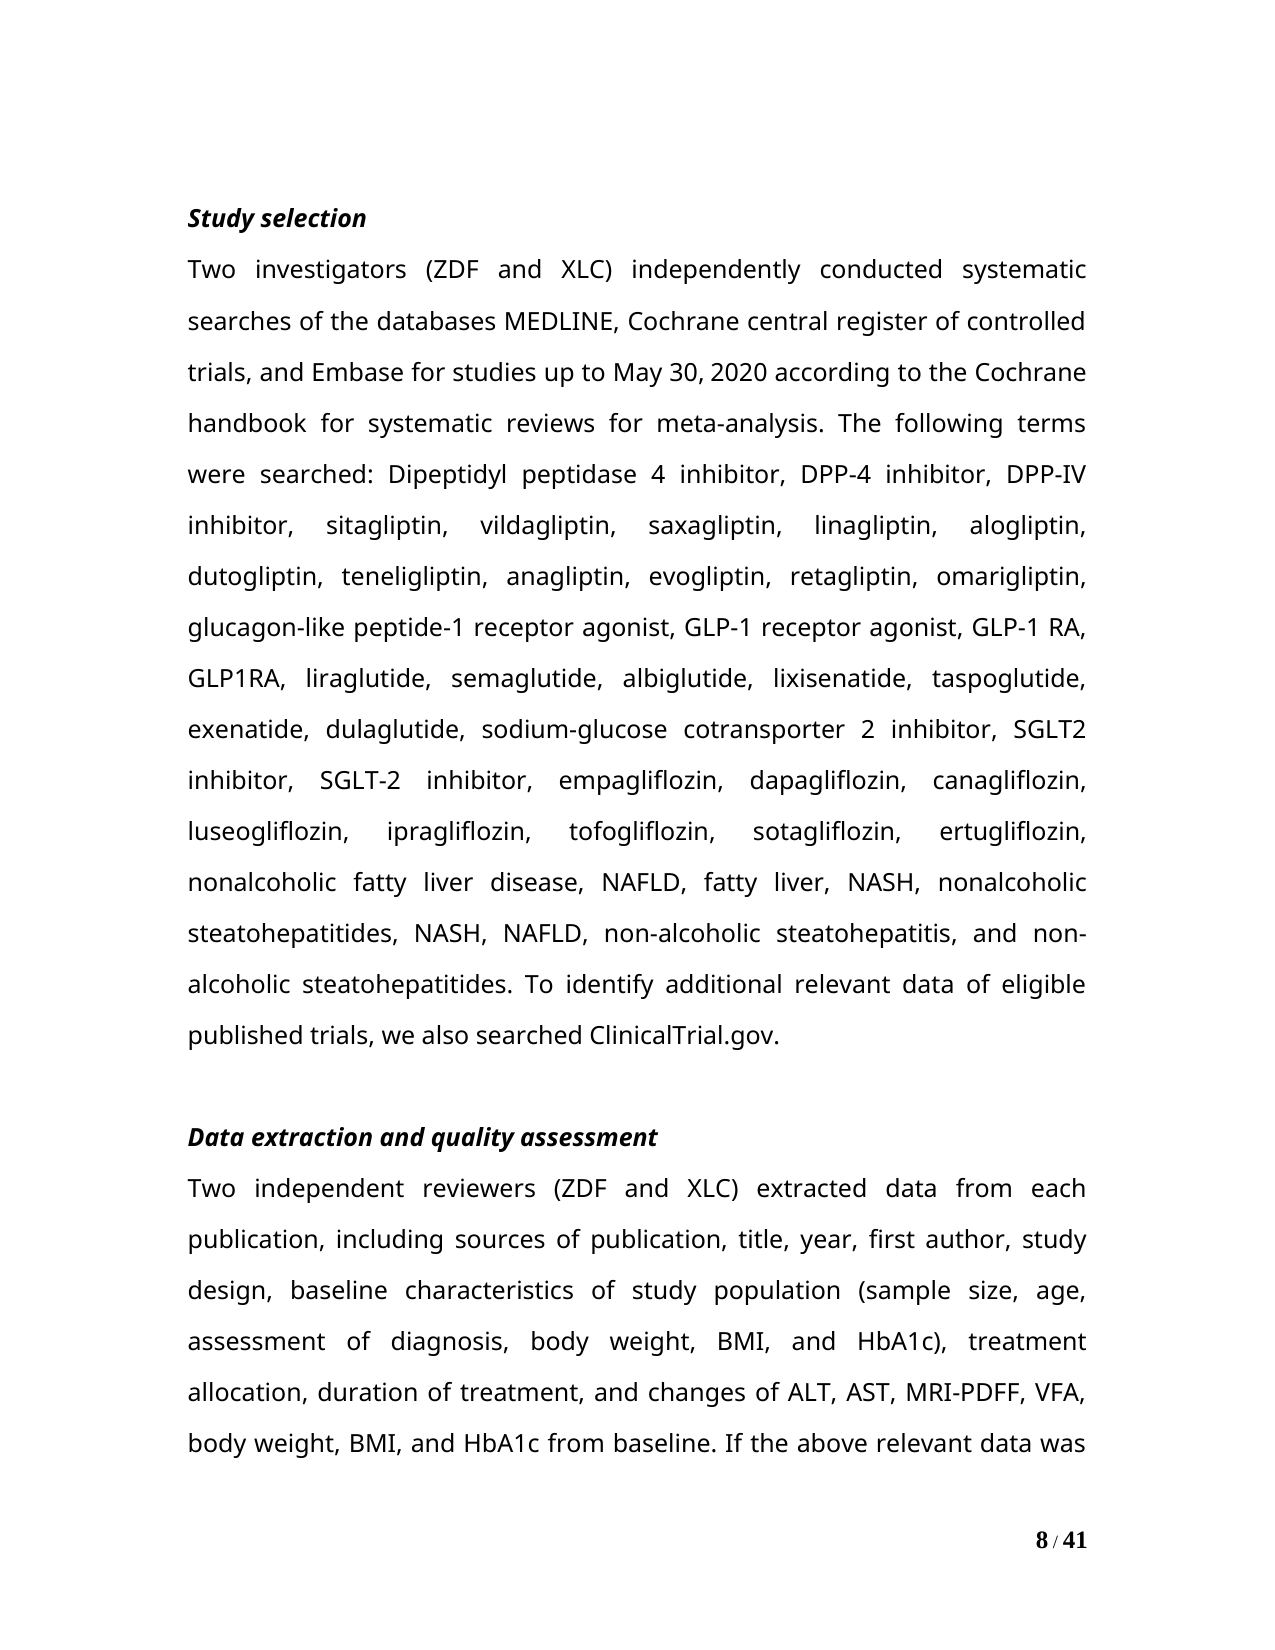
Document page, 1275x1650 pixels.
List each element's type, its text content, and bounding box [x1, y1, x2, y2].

text Two investigators (ZDF and XLC) independently conducted systematic searches of the databases MEDLINE, Cochrane central register of controlled trials, and Embase for studies up to May 30, 2020 according to the Cochrane handbook for systematic reviews for meta-analysis. The following terms were searched: Dipeptidyl peptidase 4 inhibitor, DPP-4 inhibitor, DPP-IV inhibitor, sitagliptin, vildagliptin, saxagliptin, linagliptin, alogliptin, dutogliptin, teneligliptin, anagliptin, evogliptin, retagliptin, omarigliptin, glucagon-like peptide-1 receptor agonist, GLP-1 receptor agonist, GLP-1 RA, GLP1RA, liraglutide, semaglutide, albiglutide, lixisenatide, taspoglutide, exenatide, dulaglutide, sodium-glucose cotransporter 2 inhibitor, SGLT2 inhibitor, SGLT-2 inhibitor, empagliflozin, dapagliflozin, canagliflozin, luseogliflozin, ipragliflozin, tofogliflozin, sotagliflozin, ertugliflozin, nonalcoholic fatty liver disease, NAFLD, fatty liver, NASH, nonalcoholic steatohepatitides, NASH, NAFLD, non-alcoholic steatohepatitis, and non-alcoholic steatohepatitides. To identify additional relevant data of eligible published trials, we also searched ClinicalTrial.gov. [187, 252, 1087, 1052]
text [187, 1171, 1087, 1460]
text Data extraction and quality assessment [187, 1120, 1087, 1154]
text Study selection [187, 201, 1087, 235]
